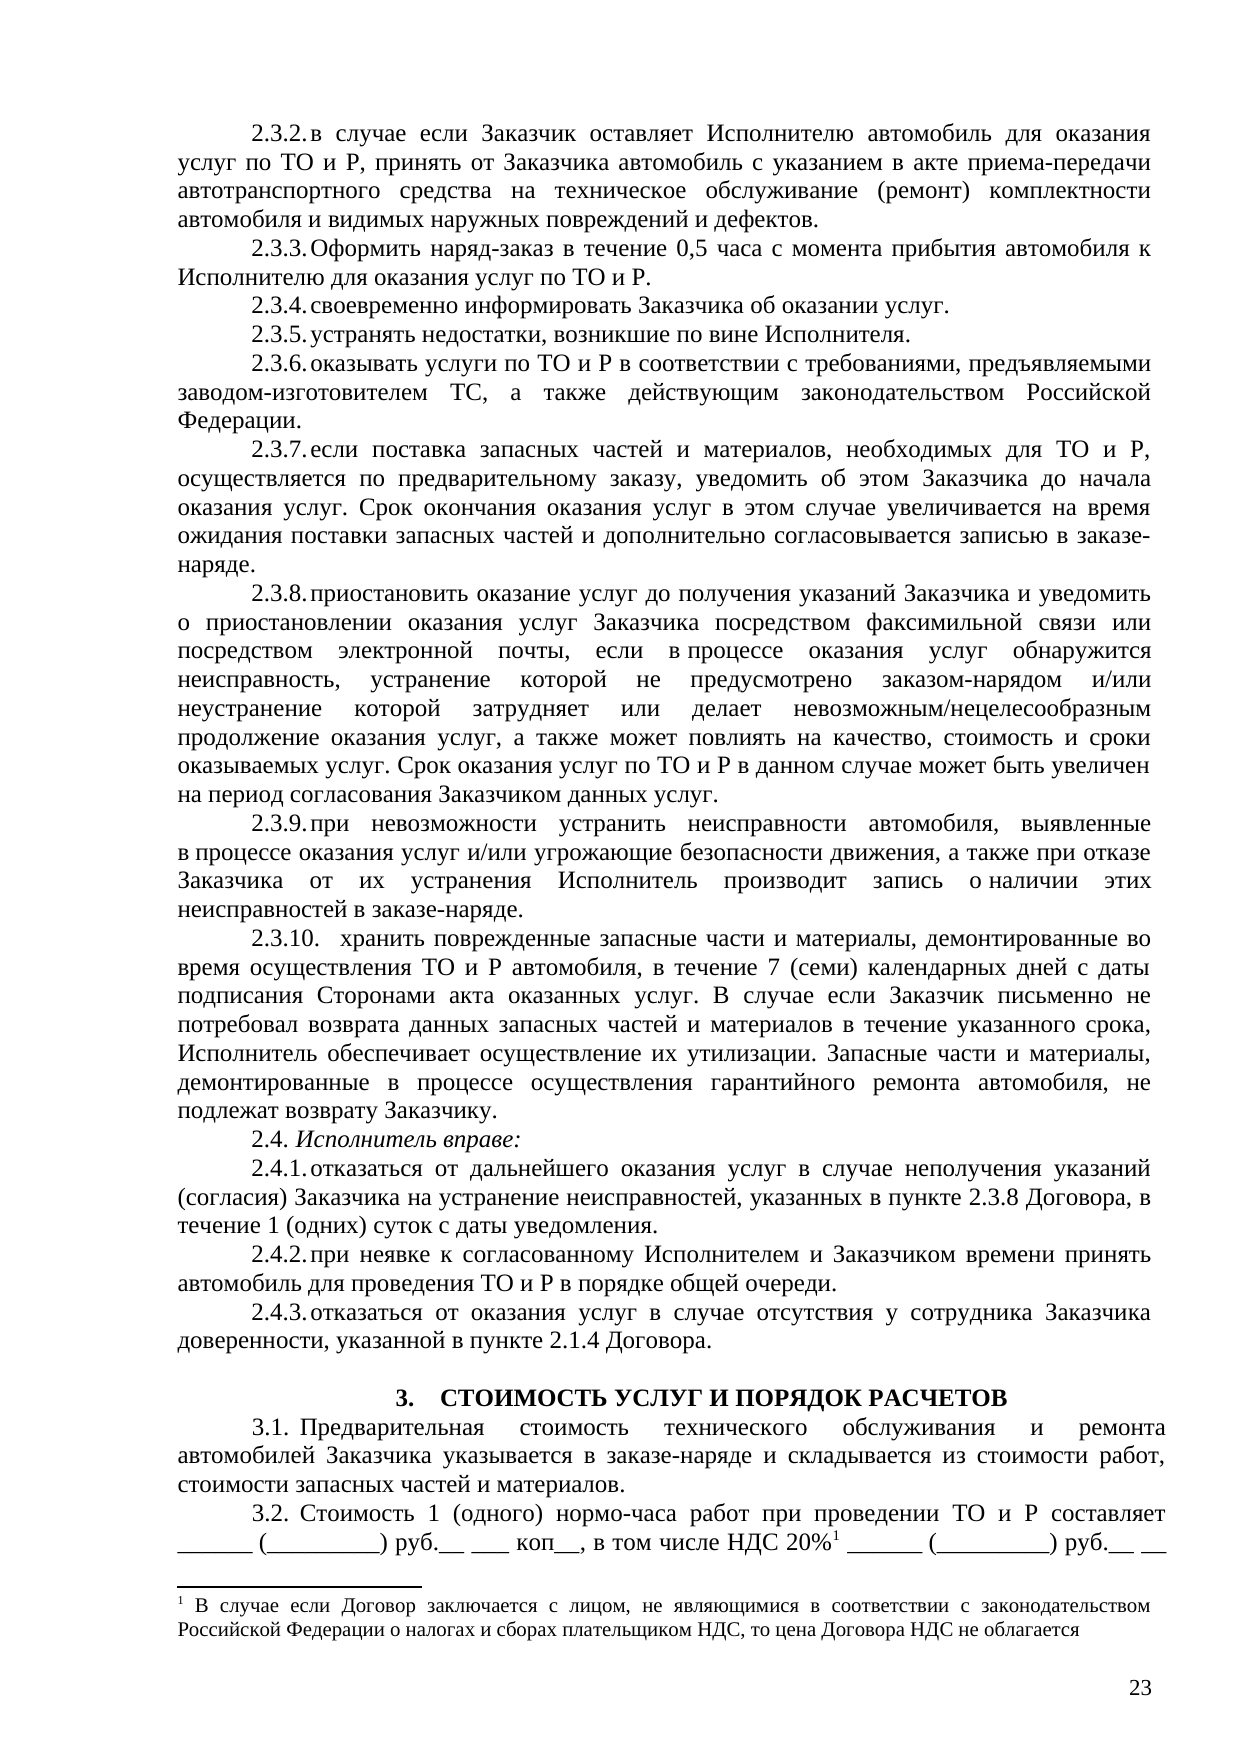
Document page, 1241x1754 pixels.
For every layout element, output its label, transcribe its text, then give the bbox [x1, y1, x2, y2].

list приостановить оказание услуг до получения указаний Заказчика и уведомить о приостановлении оказания услуг Заказчика посредством факсимильной связи или посредством электронной почты, если в процессе оказания услуг обнаружится неисправность, устранение которой не предусмотрено заказом-нарядом и/или неустранение которой затрудняет или делает невозможным/нецелесообразным продолжение оказания услуг, а также может повлиять на качество, стоимость и сроки оказываемых услуг. Срок оказания услуг по ТО и Р в данном случае может быть увеличен на период согласования Заказчиком данных услуг. [177, 578, 1152, 808]
list при невозможности устранить неисправности автомобиля, выявленные в процессе оказания услуг и/или угрожающие безопасности движения, а также при отказе Заказчика от их устранения Исполнитель производит запись о наличии этих неисправностей в заказе-наряде. [177, 808, 1152, 923]
list при неявке к согласованному Исполнителем и Заказчиком времени принять автомобиль для проведения ТО и Р в порядке общей очереди. [177, 1239, 1152, 1297]
list отказаться от дальнейшего оказания услуг в случае неполучения указаний (согласия) Заказчика на устранение неисправностей, указанных в пункте 2.3.8 Договора, в течение 1 (одних) суток с даты уведомления. [177, 1153, 1152, 1239]
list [177, 1498, 1167, 1556]
list Предварительная стоимость технического обслуживания и ремонта автомобилей Заказчика указывается в заказе-наряде и складывается из стоимости работ, стоимости запасных частей и материалов. [177, 1412, 1167, 1498]
list устранять недостатки, возникшие по вине Исполнителя. [177, 319, 1152, 348]
list если поставка запасных частей и материалов, необходимых для ТО и Р, осуществляется по предварительному заказу, уведомить об этом Заказчика до начала оказания услуг. Срок окончания оказания услуг в этом случае увеличивается на время ожидания поставки запасных частей и дополнительно согласовывается записью в заказе-наряде. [177, 434, 1152, 578]
list СТОИМОСТЬ УСЛУГ И ПОРЯДОК РАСЧЕТОВ [177, 1383, 1152, 1412]
list своевременно информировать Заказчика об оказании услуг. [177, 291, 1152, 319]
list хранить поврежденные запасные части и материалы, демонтированные во время осуществления ТО и Р автомобиля, в течение 7 (семи) календарных дней с даты подписания Сторонами акта оказанных услуг. В случае если Заказчик письменно не потребовал возврата данных запасных частей и материалов в течение указанного срока, Исполнитель обеспечивает осуществление их утилизации. Запасные части и материалы, демонтированные в процессе осуществления гарантийного ремонта автомобиля, не подлежат возврату Заказчику. [177, 923, 1152, 1124]
list Оформить наряд-заказ в течение 0,5 часа с момента прибытия автомобиля к Исполнителю для оказания услуг по ТО и Р. [177, 233, 1152, 291]
list Исполнитель вправе: [177, 1124, 1152, 1153]
list отказаться от оказания услуг в случае отсутствия у сотрудника Заказчика доверенности, указанной в пункте 2.1.4 Договора. [177, 1297, 1152, 1354]
list оказывать услуги по ТО и Р в соответствии с требованиями, предъявляемыми заводом-изготовителем ТС, а также действующим законодательством Российской Федерации. [177, 348, 1152, 434]
list в случае если Заказчик оставляет Исполнителю автомобиль для оказания услуг по ТО и Р, принять от Заказчика автомобиль с указанием в акте приема-передачи автотранспортного средства на техническое обслуживание (ремонт) комплектности автомобиля и видимых наружных повреждений и дефектов. [177, 118, 1152, 233]
